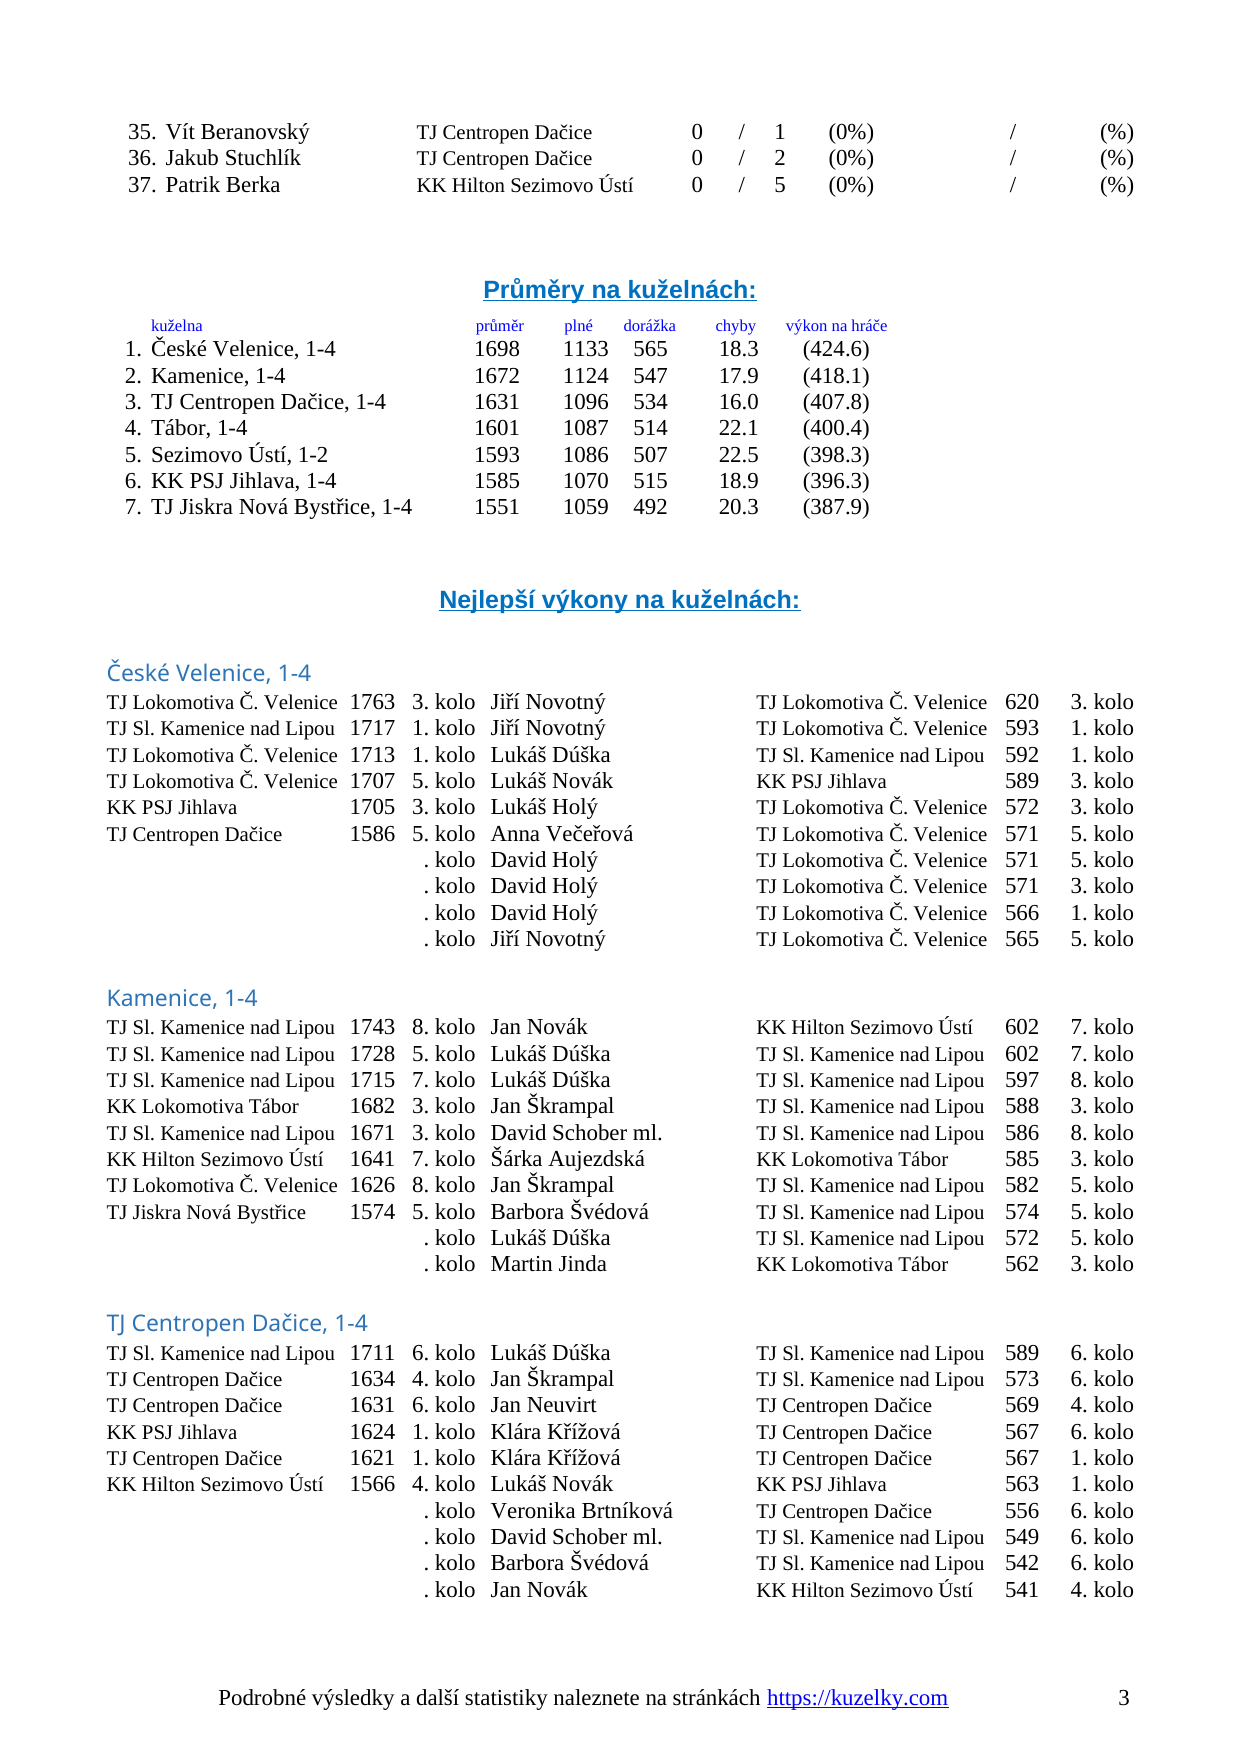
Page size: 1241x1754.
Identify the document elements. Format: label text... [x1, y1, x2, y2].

text . kolo Barbora Švédová TJ Sl. Kamenice nad Lipou 542 6. kolo [106, 1549, 1134, 1576]
text TJ Lokomotiva Č. Velenice 1707 5. kolo Lukáš Novák KK PSJ Jihlava 589 3. kolo [106, 767, 1134, 793]
subtitle České Velenice, 1-4 [106, 657, 1134, 688]
text TJ Centropen Dačice 1631 6. kolo Jan Neuvirt TJ Centropen Dačice 569 4. kolo [106, 1391, 1134, 1418]
text 3. TJ Centropen Dačice, 1-4 1631 1096 534 16.0 (407.8) [106, 388, 1134, 414]
text 35. Vít Beranovský TJ Centropen Dačice 0 / 1 (0%) / (%) [106, 118, 1134, 144]
text TJ Sl. Kamenice nad Lipou 1671 3. kolo David Schober ml. TJ Sl. Kamenice nad Lipou 586 8. kolo [106, 1119, 1134, 1145]
text KK PSJ Jihlava 1624 1. kolo Klára Křížová TJ Centropen Dačice 567 6. kolo [106, 1418, 1134, 1444]
text KK Hilton Sezimovo Ústí 1641 7. kolo Šárka Aujezdská KK Lokomotiva Tábor 585 3. kolo [106, 1145, 1134, 1171]
text . kolo David Holý TJ Lokomotiva Č. Velenice 566 1. kolo [106, 899, 1134, 925]
text . kolo Jan Novák KK Hilton Sezimovo Ústí 541 4. kolo [106, 1576, 1134, 1602]
text 5. Sezimovo Ústí, 1-2 1593 1086 507 22.5 (398.3) [106, 441, 1134, 467]
text TJ Centropen Dačice 1586 5. kolo Anna Večeřová TJ Lokomotiva Č. Velenice 571 5. kolo [106, 820, 1134, 846]
text 36. Jakub Stuchlík TJ Centropen Dačice 0 / 2 (0%) / (%) [106, 144, 1134, 171]
text . kolo David Holý TJ Lokomotiva Č. Velenice 571 5. kolo [106, 846, 1134, 872]
subtitle Kamenice, 1-4 [106, 982, 1134, 1013]
text KK Lokomotiva Tábor 1682 3. kolo Jan Škrampal TJ Sl. Kamenice nad Lipou 588 3. kolo [106, 1092, 1134, 1119]
text 1. České Velenice, 1-4 1698 1133 565 18.3 (424.6) [106, 335, 1134, 362]
text 2. Kamenice, 1-4 1672 1124 547 17.9 (418.1) [106, 362, 1134, 388]
text . kolo David Schober ml. TJ Sl. Kamenice nad Lipou 549 6. kolo [106, 1523, 1134, 1549]
text 4. Tábor, 1-4 1601 1087 514 22.1 (400.4) [106, 414, 1134, 441]
text . kolo Jiří Novotný TJ Lokomotiva Č. Velenice 565 5. kolo [106, 925, 1134, 952]
text TJ Lokomotiva Č. Velenice 1763 3. kolo Jiří Novotný TJ Lokomotiva Č. Velenice 620 3. kolo [106, 688, 1134, 714]
text TJ Lokomotiva Č. Velenice 1626 8. kolo Jan Škrampal TJ Sl. Kamenice nad Lipou 582 5. kolo [106, 1171, 1134, 1198]
text 6. KK PSJ Jihlava, 1-4 1585 1070 515 18.9 (396.3) [106, 467, 1134, 493]
text KK PSJ Jihlava 1705 3. kolo Lukáš Holý TJ Lokomotiva Č. Velenice 572 3. kolo [106, 793, 1134, 820]
text Průměry na kuželnách: [94, 275, 1145, 304]
text . kolo Martin Jinda KK Lokomotiva Tábor 562 3. kolo [106, 1251, 1134, 1277]
text TJ Sl. Kamenice nad Lipou 1728 5. kolo Lukáš Dúška TJ Sl. Kamenice nad Lipou 602 7. kolo [106, 1040, 1134, 1066]
text . kolo David Holý TJ Lokomotiva Č. Velenice 571 3. kolo [106, 872, 1134, 899]
text TJ Centropen Dačice 1621 1. kolo Klára Křížová TJ Centropen Dačice 567 1. kolo [106, 1444, 1134, 1470]
text TJ Sl. Kamenice nad Lipou 1743 8. kolo Jan Novák KK Hilton Sezimovo Ústí 602 7. kolo [106, 1013, 1134, 1040]
text TJ Sl. Kamenice nad Lipou 1711 6. kolo Lukáš Dúška TJ Sl. Kamenice nad Lipou 589 6. kolo [106, 1339, 1134, 1365]
subtitle TJ Centropen Dačice, 1-4 [106, 1307, 1134, 1339]
text Nejlepší výkony na kuželnách: [94, 585, 1145, 614]
text TJ Centropen Dačice 1634 4. kolo Jan Škrampal TJ Sl. Kamenice nad Lipou 573 6. kolo [106, 1365, 1134, 1391]
text TJ Jiskra Nová Bystřice 1574 5. kolo Barbora Švédová TJ Sl. Kamenice nad Lipou 574 5. kolo [106, 1198, 1134, 1224]
text . kolo Veronika Brtníková TJ Centropen Dačice 556 6. kolo [106, 1497, 1134, 1523]
text KK Hilton Sezimovo Ústí 1566 4. kolo Lukáš Novák KK PSJ Jihlava 563 1. kolo [106, 1470, 1134, 1497]
text TJ Lokomotiva Č. Velenice 1713 1. kolo Lukáš Dúška TJ Sl. Kamenice nad Lipou 592 1. kolo [106, 741, 1134, 767]
text 37. Patrik Berka KK Hilton Sezimovo Ústí 0 / 5 (0%) / (%) [106, 171, 1134, 197]
text TJ Sl. Kamenice nad Lipou 1717 1. kolo Jiří Novotný TJ Lokomotiva Č. Velenice 593 1. kolo [106, 714, 1134, 741]
text . kolo Lukáš Dúška TJ Sl. Kamenice nad Lipou 572 5. kolo [106, 1224, 1134, 1251]
text TJ Sl. Kamenice nad Lipou 1715 7. kolo Lukáš Dúška TJ Sl. Kamenice nad Lipou 597 8. kolo [106, 1066, 1134, 1092]
text 7. TJ Jiskra Nová Bystřice, 1-4 1551 1059 492 20.3 (387.9) [106, 493, 1134, 520]
text kuželna průměr plné dorážka chyby výkon na hráče [106, 316, 1134, 335]
